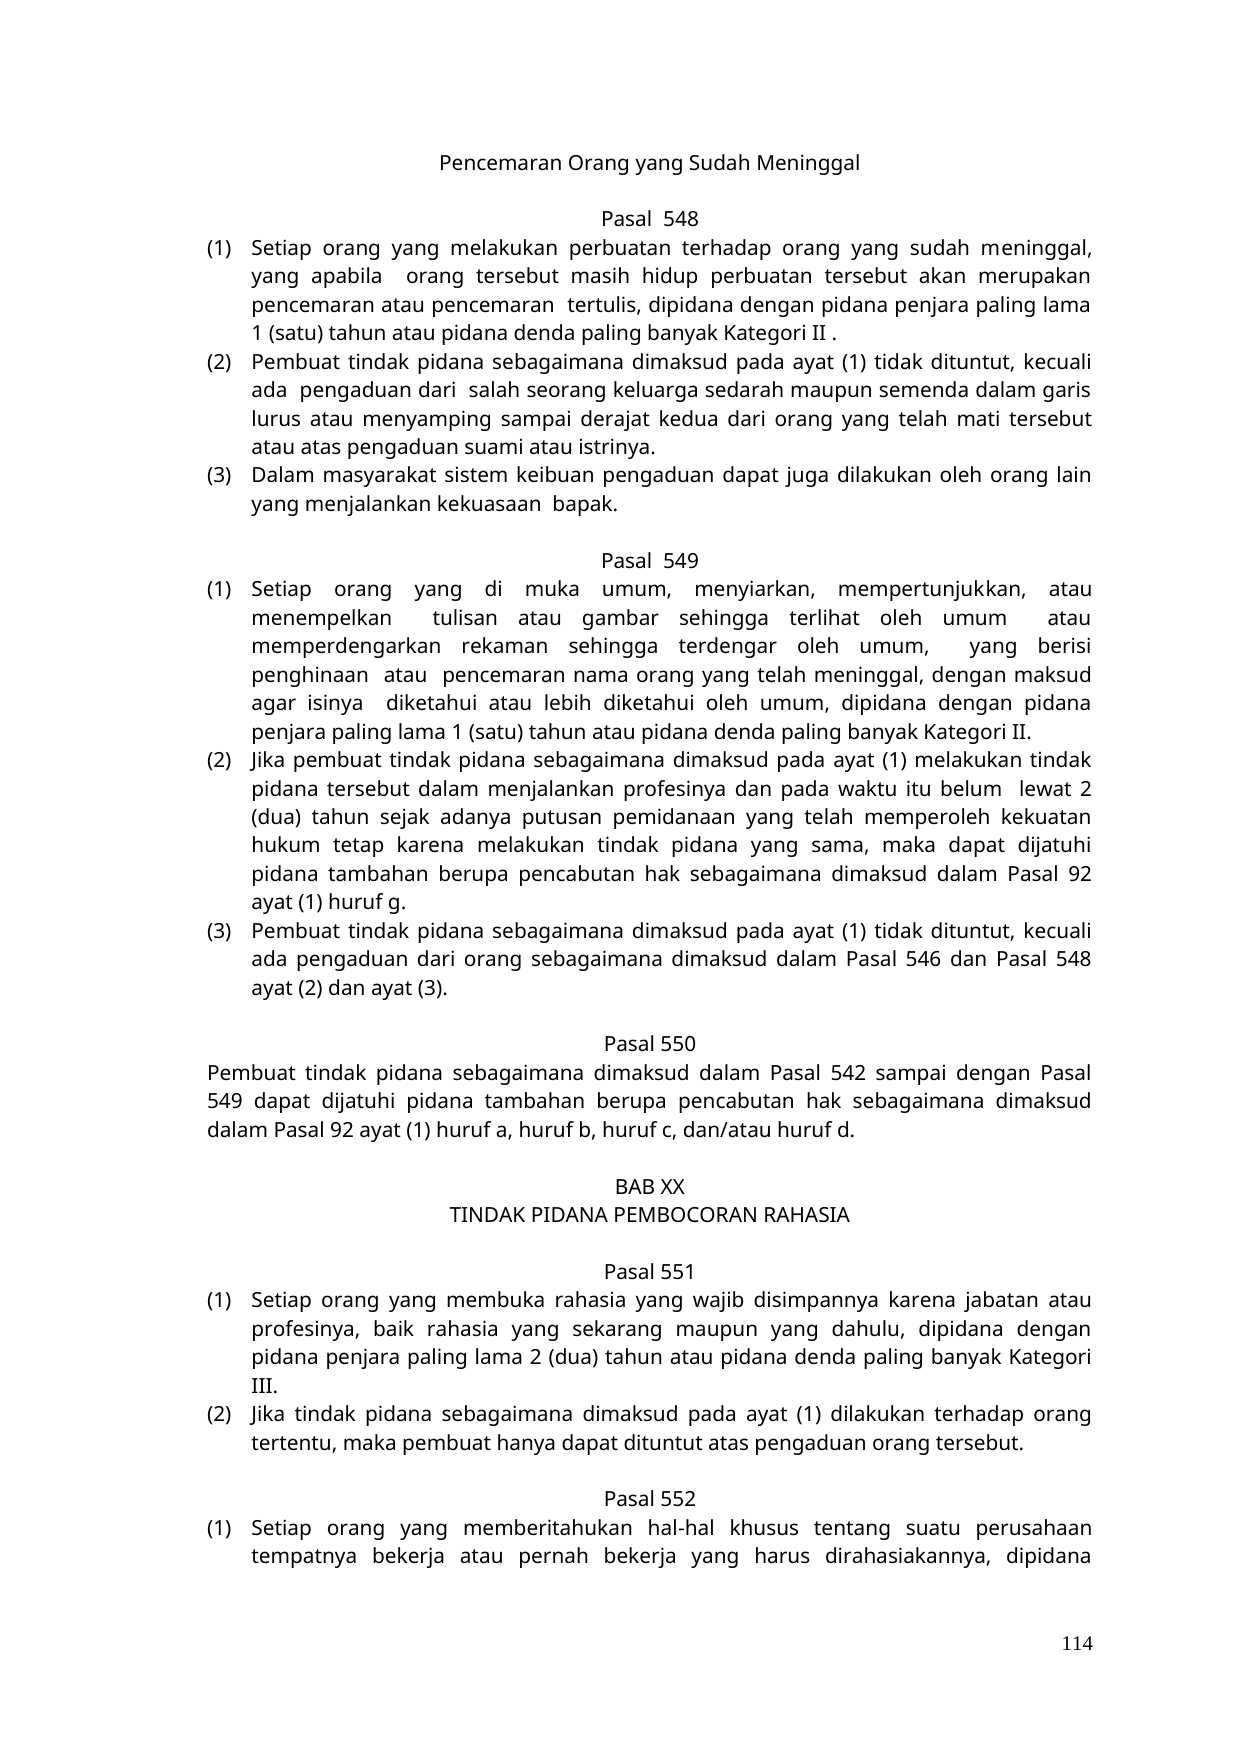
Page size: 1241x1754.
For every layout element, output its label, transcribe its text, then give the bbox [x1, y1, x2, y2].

text (3) Dalam masyarakat sistem keibuan pengaduan dapat juga dilakukan oleh orang lain yang menjalankan kekuasaan bapak. [207, 461, 1092, 517]
text Pasal 548 [207, 204, 1092, 233]
text Pasal 550 [207, 1029, 1092, 1058]
text Pasal 549 [207, 546, 1092, 574]
text Pembuat tindak pidana sebagaimana dimaksud dalam Pasal 542 sampai dengan Pasal 549 dapat dijatuhi pidana tambahan berupa pencabutan hak sebagaimana dimaksud dalam Pasal 92 ayat (1) huruf a, huruf b, huruf c, dan/atau huruf d. [207, 1058, 1092, 1143]
text Pencemaran Orang yang Sudah Meninggal [207, 148, 1092, 176]
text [207, 1513, 1092, 1570]
text TINDAK PIDANA PEMBOCORAN RAHASIA [207, 1200, 1092, 1229]
text (2) Pembuat tindak pidana sebagaimana dimaksud pada ayat (1) tidak dituntut, kecuali ada pengaduan dari salah seorang keluarga sedarah maupun semenda dalam garis lurus atau menyamping sampai derajat kedua dari orang yang telah mati tersebut atau atas pengaduan suami atau istrinya. [207, 347, 1092, 461]
text (2) Jika pembuat tindak pidana sebagaimana dimaksud pada ayat (1) melakukan tindak pidana tersebut dalam menjalankan profesinya dan pada waktu itu belum lewat 2 (dua) tahun sejak adanya putusan pemidanaan yang telah memperoleh kekuatan hukum tetap karena melakukan tindak pidana yang sama, maka dapat dijatuhi pidana tambahan berupa pencabutan hak sebagaimana dimaksud dalam Pasal 92 ayat (1) huruf g. [207, 745, 1092, 916]
text Pasal 552 [207, 1484, 1092, 1513]
text (3) Pembuat tindak pidana sebagaimana dimaksud pada ayat (1) tidak dituntut, kecuali ada pengaduan dari orang sebagaimana dimaksud dalam Pasal 546 dan Pasal 548 ayat (2) dan ayat (3). [207, 916, 1092, 1001]
text (1) Setiap orang yang membuka rahasia yang wajib disimpannya karena jabatan atau profesinya, baik rahasia yang sekarang maupun yang dahulu, dipidana dengan pidana penjara paling lama 2 (dua) tahun atau pidana denda paling banyak Kategori III. [207, 1286, 1092, 1399]
text BAB XX [207, 1172, 1092, 1200]
text (1) Setiap orang yang di muka umum, menyiarkan, mempertunjukkan, atau menempelkan tulisan atau gambar sehingga terlihat oleh umum atau memperdengarkan rekaman sehingga terdengar oleh umum, yang berisi penghinaan atau pencemaran nama orang yang telah meninggal, dengan maksud agar isinya diketahui atau lebih diketahui oleh umum, dipidana dengan pidana penjara paling lama 1 (satu) tahun atau pidana denda paling banyak Kategori II. [207, 574, 1092, 745]
text (2) Jika tindak pidana sebagaimana dimaksud pada ayat (1) dilakukan terhadap orang tertentu, maka pembuat hanya dapat dituntut atas pengaduan orang tersebut. [207, 1399, 1092, 1456]
text (1) Setiap orang yang melakukan perbuatan terhadap orang yang sudah meninggal, yang apabila orang tersebut masih hidup perbuatan tersebut akan merupakan pencemaran atau pencemaran tertulis, dipidana dengan pidana penjara paling lama 1 (satu) tahun atau pidana denda paling banyak Kategori II . [207, 233, 1092, 347]
text Pasal 551 [207, 1257, 1092, 1286]
